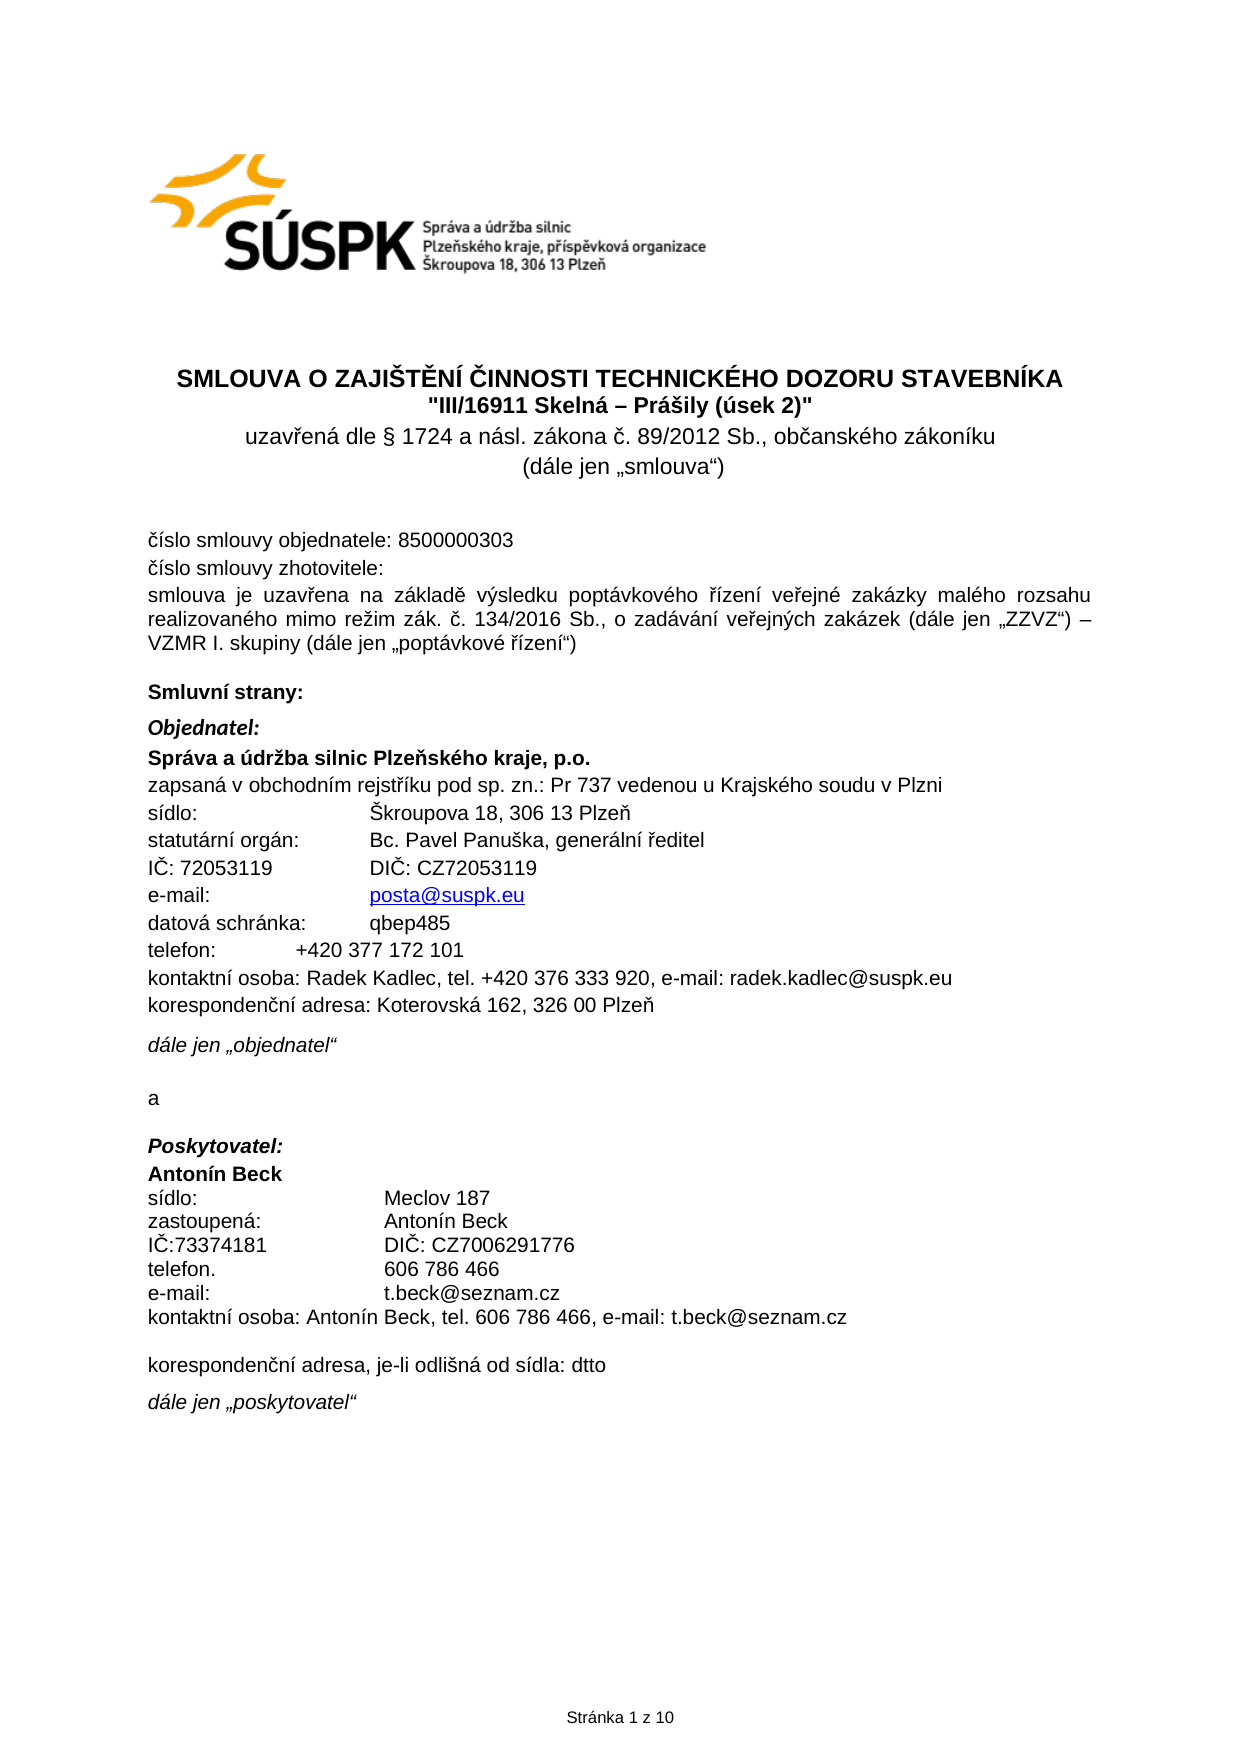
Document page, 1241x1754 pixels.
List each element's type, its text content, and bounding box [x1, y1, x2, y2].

text korespondenční adresa: Koterovská 162, 326 00 Plzeň [148, 993, 1092, 1017]
text smlouva je uzavřena na základě výsledku poptávkového řízení veřejné zakázky malého rozsahu realizovaného mimo režim zák. č. 134/2016 Sb., o zadávání veřejných zakázek (dále jen „ZZVZ“) – VZMR I. skupiny (dále jen „poptávkové řízení“) [148, 583, 1092, 655]
text SMLOUVA O ZAJIŠTĚNÍ ČINNOSTI TECHNICKÉHO DOZORU STAVEBNÍKA [148, 364, 1092, 392]
text zapsaná v obchodním rejstříku pod sp. zn.: Pr 737 vedenou u Krajského soudu v Plzni [148, 773, 1092, 797]
text dále jen „objednatel“ [148, 1033, 1092, 1057]
title číslo smlouvy zhotovitele: [148, 555, 1092, 579]
text dále jen „poskytovatel“ [148, 1389, 1092, 1413]
text Antonín Beck [148, 1161, 1092, 1185]
text telefon. 606 786 466 [148, 1257, 1092, 1281]
text telefon: +420 377 172 101 [148, 938, 1092, 962]
text IČ: 72053119 DIČ: CZ72053119 [148, 856, 1092, 879]
text Smluvní strany: [148, 680, 1092, 704]
text statutární orgán: Bc. Pavel Panuška, generální ředitel [148, 828, 1092, 852]
text (dále jen „smlouva“) [148, 453, 1092, 479]
text e-mail: t.beck@seznam.cz [148, 1281, 1092, 1305]
text zastoupená: Antonín Beck [148, 1209, 1092, 1233]
text kontaktní osoba: Antonín Beck, tel. 606 786 466, e-mail: t.beck@seznam.cz [148, 1305, 1092, 1329]
text Objednatel: [148, 713, 1092, 741]
text a [148, 1086, 1092, 1109]
text Správa a údržba silnic Plzeňského kraje, p.o. [148, 746, 1092, 769]
text kontaktní osoba: Radek Kadlec, tel. +420 376 333 920, e-mail: radek.kadlec@suspk.eu [148, 966, 1092, 989]
title "III/16911 Skelná – Prášily (úsek 2)" [148, 392, 1092, 419]
text datová schránka: qbep485 [148, 911, 1092, 934]
text e-mail: posta@suspk.eu [148, 883, 1092, 907]
text sídlo: Škroupova 18, 306 13 Plzeň [148, 801, 1092, 824]
title uzavřená dle § 1724 a násl. zákona č. 89/2012 Sb., občanského zákoníku [148, 423, 1092, 449]
text IČ:73374181 DIČ: CZ7006291776 [148, 1233, 1092, 1257]
text korespondenční adresa, je-li odlišná od sídla: dtto [148, 1353, 1092, 1377]
title číslo smlouvy objednatele: 8500000303 [148, 528, 1092, 552]
text Poskytovatel: [148, 1134, 1092, 1158]
text sídlo: Meclov 187 [148, 1185, 1092, 1209]
